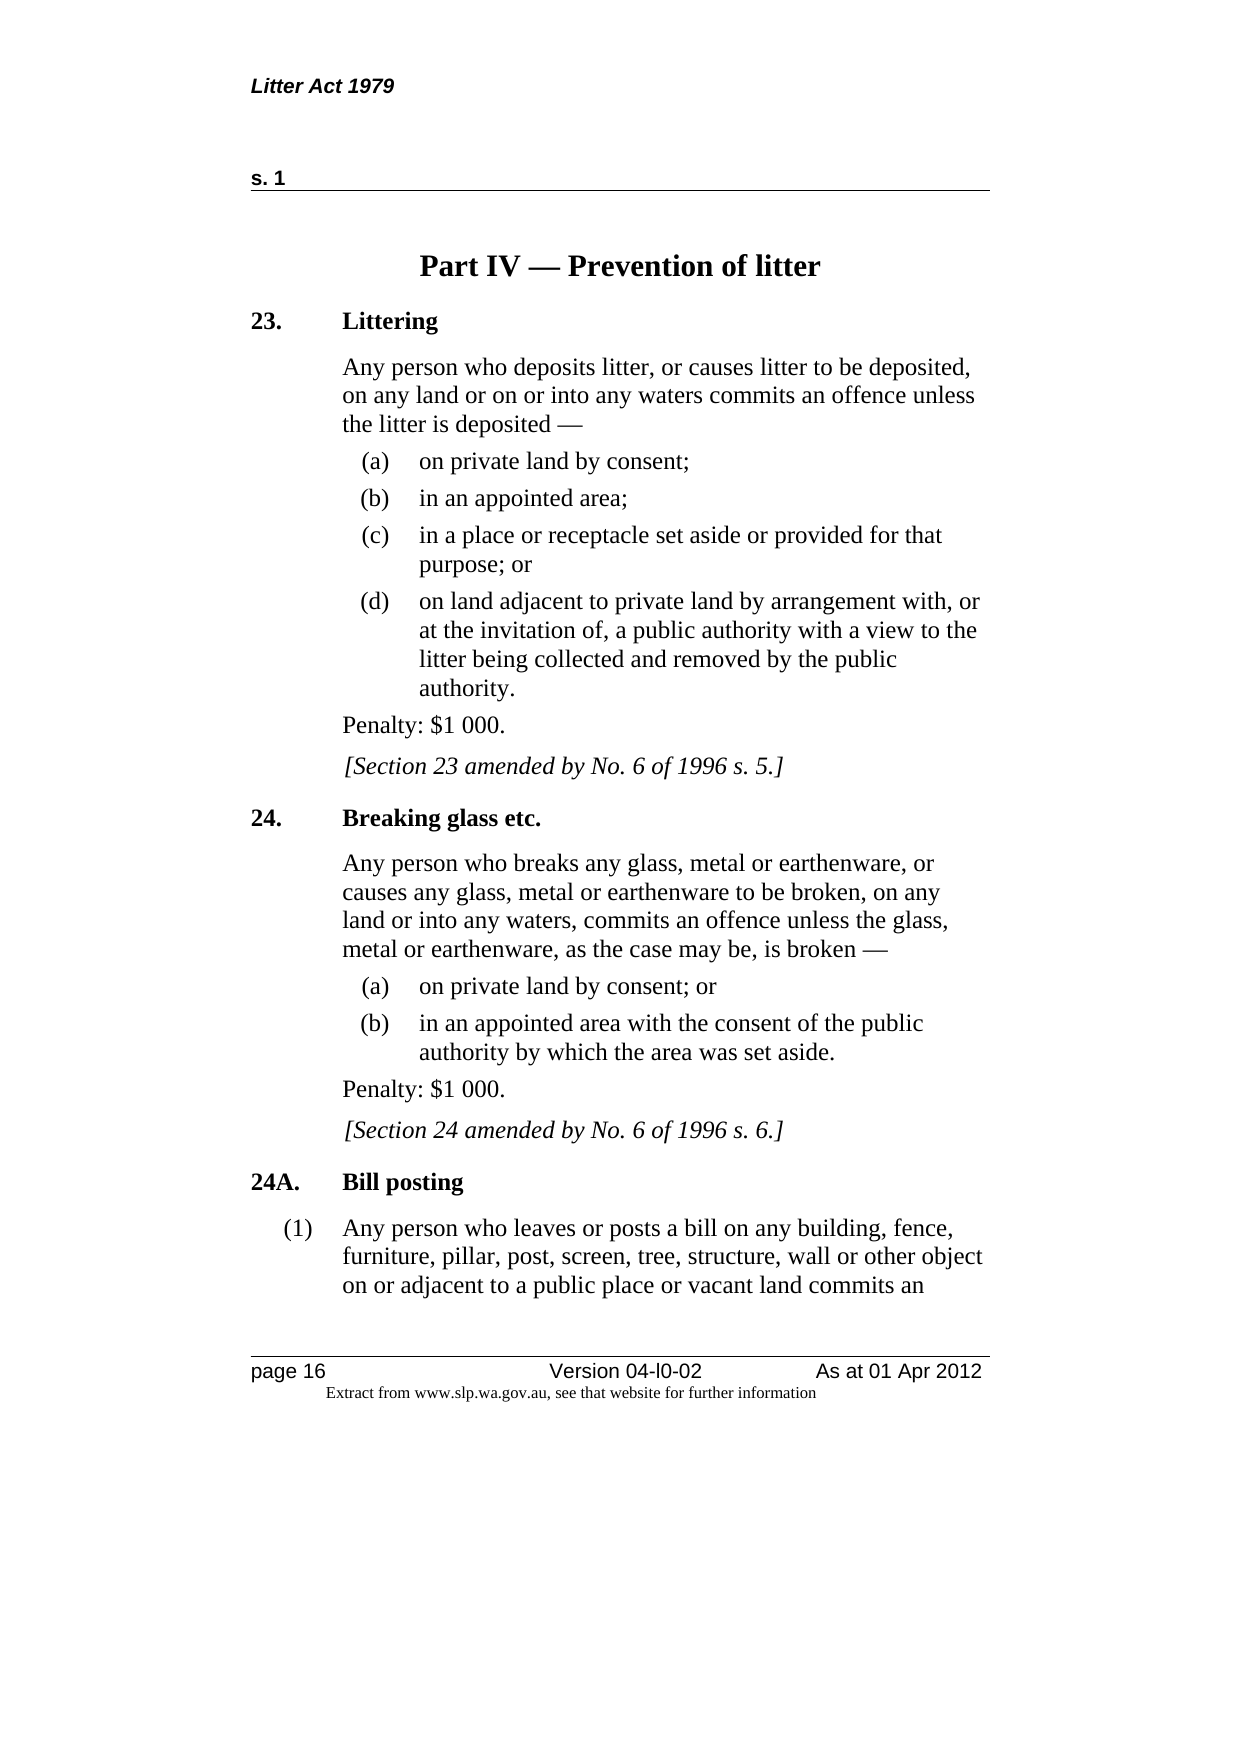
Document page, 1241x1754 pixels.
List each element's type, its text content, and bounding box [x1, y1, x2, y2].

text [Section 24 amended by No. 6 of 1996 s. 6.] [251, 1116, 990, 1144]
text (b) in an appointed area with the consent of the public authority by which the area was set aside. [251, 1008, 990, 1066]
text Any person who deposits litter, or causes litter to be deposited, on any land or on or into any waters commits an offence unless the litter is deposited — [251, 352, 990, 438]
text Penalty: $1 000. [251, 1074, 990, 1103]
text Penalty: $1 000. [251, 710, 990, 738]
text (a) on private land by consent; or [251, 971, 990, 1000]
text (a) on private land by consent; [251, 446, 990, 475]
text (c) in a place or receptacle set aside or provided for that purpose; or [251, 521, 990, 578]
text Any person who breaks any glass, metal or earthenware, or causes any glass, metal or earthenware to be broken, on any land or into any waters, commits an offence unless the glass, metal or earthenware, as the case may be, is broken — [251, 848, 990, 963]
subtitle 24A. Bill posting [251, 1167, 990, 1196]
subtitle Part IV — Prevention of litter [251, 247, 990, 283]
subtitle 23. Littering [251, 306, 990, 335]
subtitle 24. Breaking glass etc. [251, 803, 990, 831]
text (d) on land adjacent to private land by arrangement with, or at the invitation of, a public authority with a view to the litter being collected and removed by the public authority. [251, 586, 990, 701]
text [Section 23 amended by No. 6 of 1996 s. 5.] [251, 751, 990, 780]
text (b) in an appointed area; [251, 483, 990, 512]
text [251, 1213, 990, 1299]
